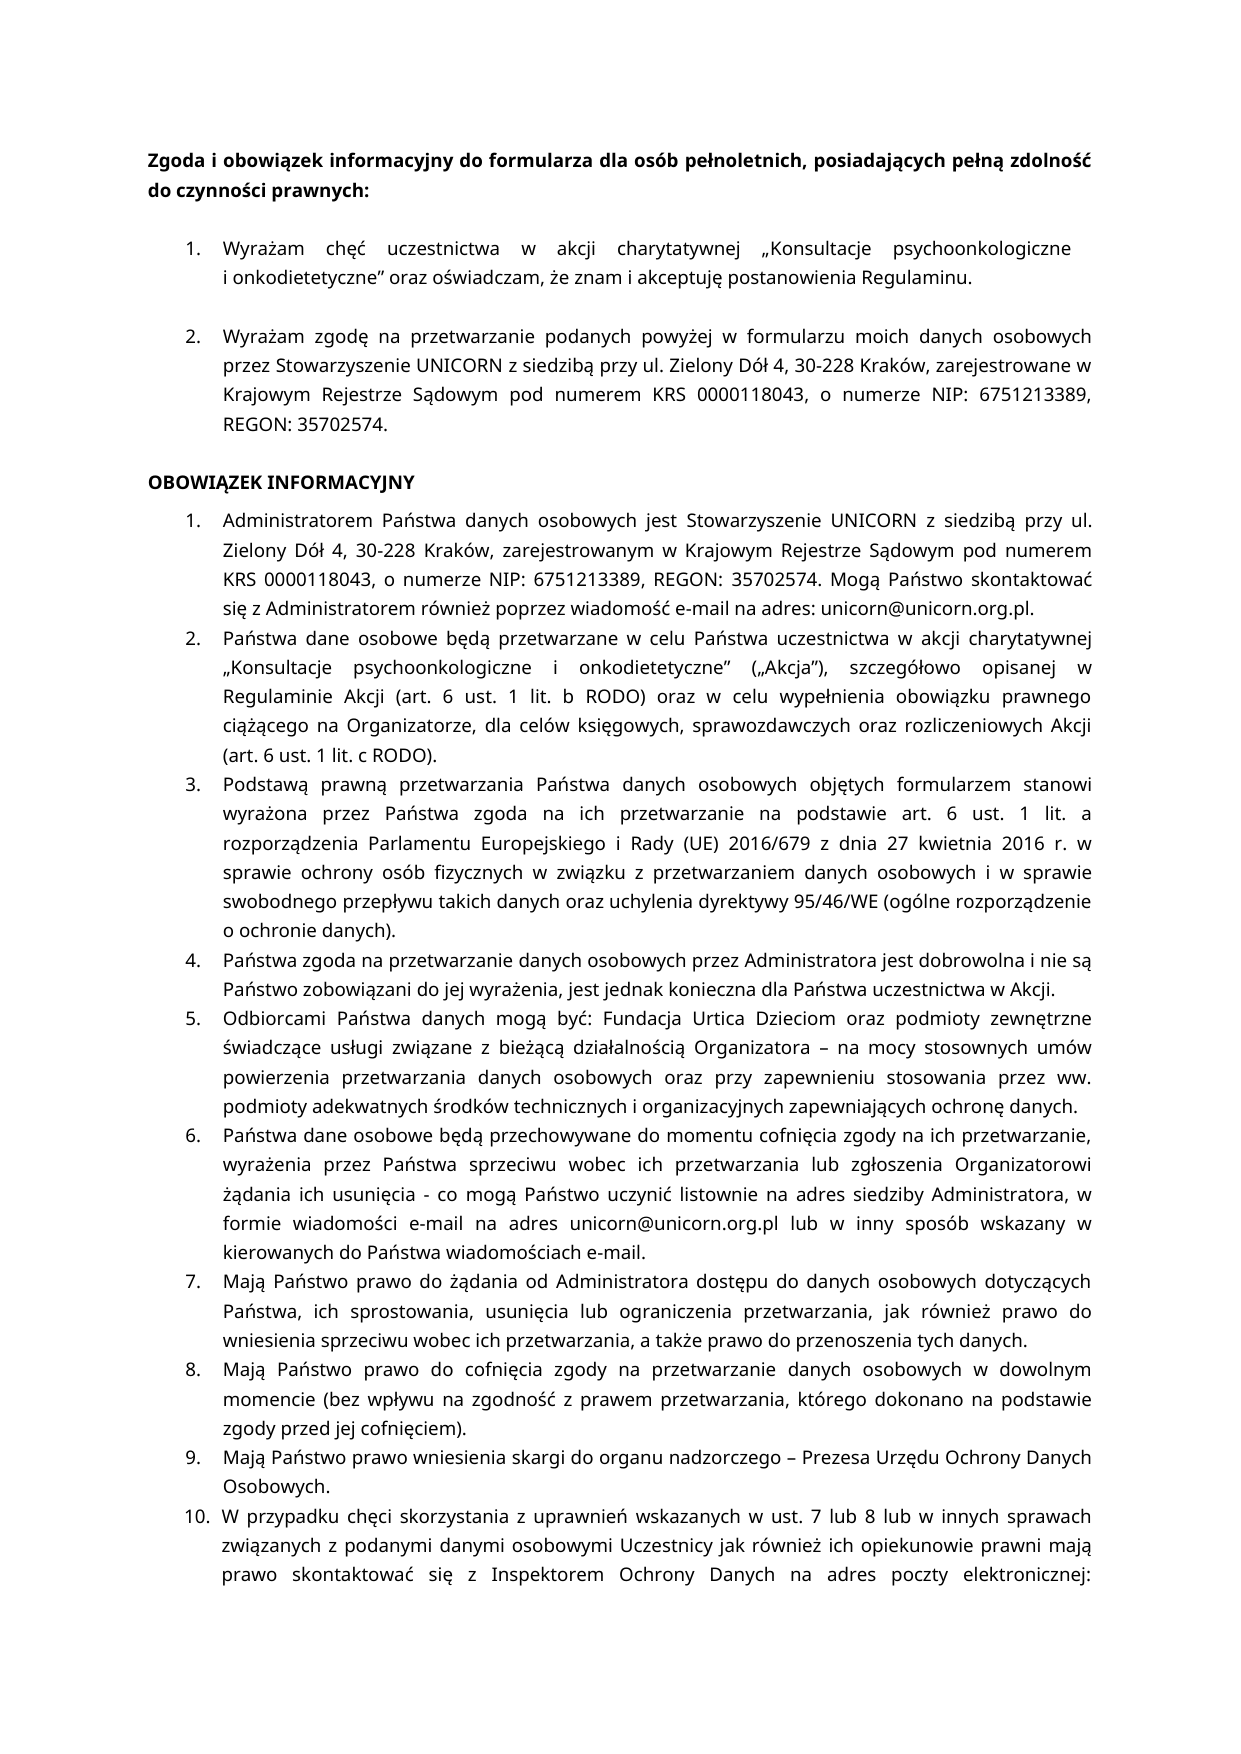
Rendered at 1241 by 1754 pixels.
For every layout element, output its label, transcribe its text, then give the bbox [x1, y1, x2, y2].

list Wyrażam zgodę na przetwarzanie podanych powyżej w formularzu moich danych osobowych przez Stowarzyszenie UNICORN z siedzibą przy ul. Zielony Dół 4, 30-228 Kraków, zarejestrowane w Krajowym Rejestrze Sądowym pod numerem KRS 0000118043, o numerze NIP: 6751213389, REGON: 35702574. [185, 323, 1093, 437]
list Państwa dane osobowe będą przechowywane do momentu cofnięcia zgody na ich przetwarzanie, wyrażenia przez Państwa sprzeciwu wobec ich przetwarzania lub zgłoszenia Organizatorowi żądania ich usunięcia - co mogą Państwo uczynić listownie na adres siedziby Administratora, w formie wiadomości e-mail na adres unicorn@unicorn.org.pl lub w inny sposób wskazany w kierowanych do Państwa wiadomościach e-mail. [185, 1122, 1093, 1265]
list Wyrażam chęć uczestnictwa w akcji charytatywnej „Konsultacje psychoonkologiczne i onkodietetyczne” oraz oświadczam, że znam i akceptuję postanowienia Regulaminu. [185, 235, 1093, 290]
list Mają Państwo prawo do cofnięcia zgody na przetwarzanie danych osobowych w dowolnym momencie (bez wpływu na zgodność z prawem przetwarzania, którego dokonano na podstawie zgody przed jej cofnięciem). [185, 1357, 1093, 1441]
text OBOWIĄZEK INFORMACYJNY [148, 469, 1093, 495]
list Podstawą prawną przetwarzania Państwa danych osobowych objętych formularzem stanowi wyrażona przez Państwa zgoda na ich przetwarzanie na podstawie art. 6 ust. 1 lit. a rozporządzenia Parlamentu Europejskiego i Rady (UE) 2016/679 z dnia 27 kwietnia 2016 r. w sprawie ochrony osób fizycznych w związku z przetwarzaniem danych osobowych i w sprawie swobodnego przepływu takich danych oraz uchylenia dyrektywy 95/46/WE (ogólne rozporządzenie o ochronie danych). [185, 771, 1093, 943]
list Mają Państwo prawo do żądania od Administratora dostępu do danych osobowych dotyczących Państwa, ich sprostowania, usunięcia lub ograniczenia przetwarzania, jak również prawo do wniesienia sprzeciwu wobec ich przetwarzania, a także prawo do przenoszenia tych danych. [185, 1269, 1093, 1353]
list Państwa zgoda na przetwarzanie danych osobowych przez Administratora jest dobrowolna i nie są Państwo zobowiązani do jej wyrażenia, jest jednak konieczna dla Państwa uczestnictwa w Akcji. [185, 947, 1093, 1002]
list Odbiorcami Państwa danych mogą być: Fundacja Urtica Dzieciom oraz podmioty zewnętrzne świadczące usługi związane z bieżącą działalnością Organizatora – na mocy stosownych umów powierzenia przetwarzania danych osobowych oraz przy zapewnieniu stosowania przez ww. podmioty adekwatnych środków technicznych i organizacyjnych zapewniających ochronę danych. [185, 1005, 1093, 1119]
list Administratorem Państwa danych osobowych jest Stowarzyszenie UNICORN z siedzibą przy ul. Zielony Dół 4, 30-228 Kraków, zarejestrowanym w Krajowym Rejestrze Sądowym pod numerem KRS 0000118043, o numerze NIP: 6751213389, REGON: 35702574. Mogą Państwo skontaktować się z Administratorem również poprzez wiadomość e-mail na adres: unicorn@unicorn.org.pl. [185, 508, 1093, 621]
list Państwa dane osobowe będą przetwarzane w celu Państwa uczestnictwa w akcji charytatywnej „Konsultacje psychoonkologiczne i onkodietetyczne” („Akcja”), szczegółowo opisanej w Regulaminie Akcji (art. 6 ust. 1 lit. b RODO) oraz w celu wypełnienia obowiązku prawnego ciążącego na Organizatorze, dla celów księgowych, sprawozdawczych oraz rozliczeniowych Akcji (art. 6 ust. 1 lit. c RODO). [185, 625, 1093, 767]
list Mają Państwo prawo wniesienia skargi do organu nadzorczego – Prezesa Urzędu Ochrony Danych Osobowych. [185, 1444, 1093, 1499]
text Zgoda i obowiązek informacyjny do formularza dla osób pełnoletnich, posiadających pełną zdolność do czynności prawnych: [148, 148, 1093, 202]
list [184, 1503, 1093, 1587]
